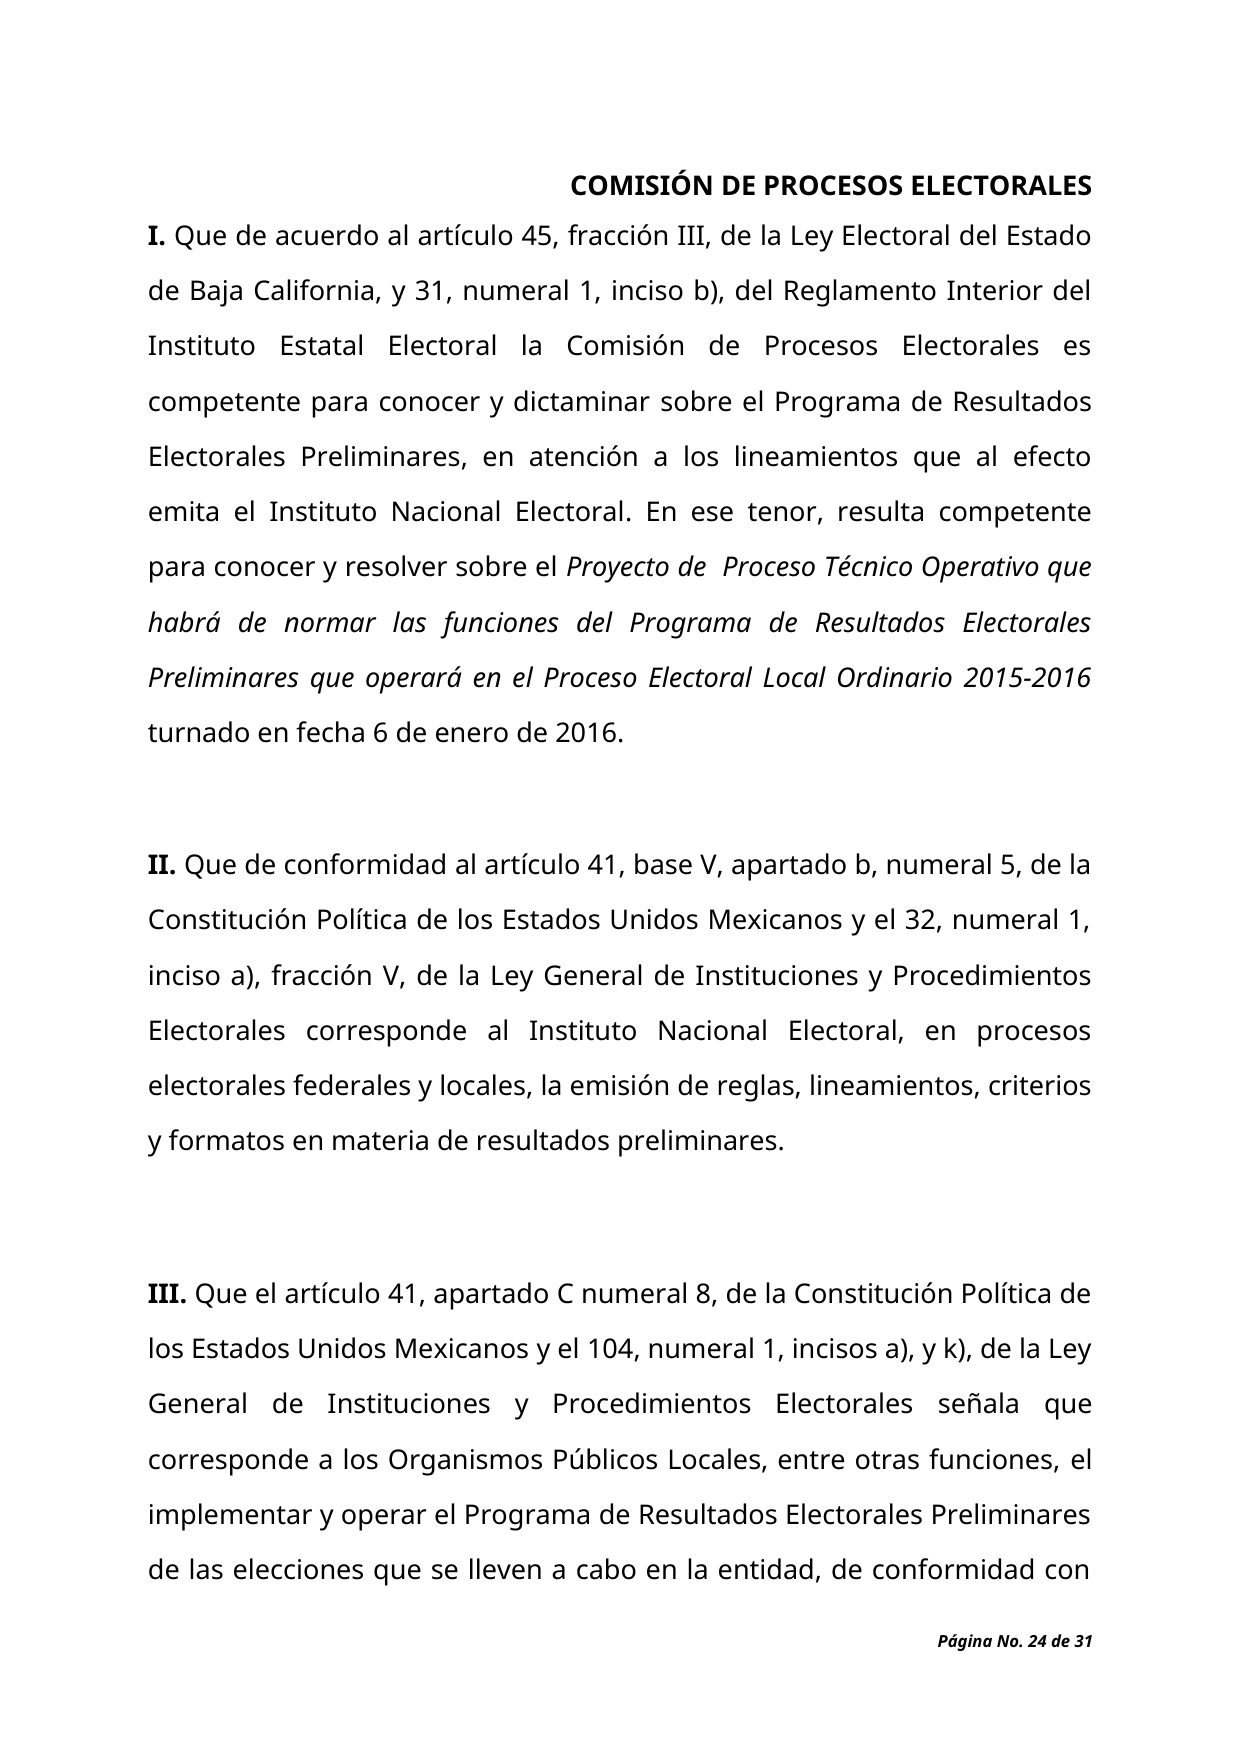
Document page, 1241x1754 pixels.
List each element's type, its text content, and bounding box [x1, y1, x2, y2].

text I. Que de acuerdo al artículo 45, fracción III, de la Ley Electoral del Estado de Baja California, y 31, numeral 1, inciso b), del Reglamento Interior del Instituto Estatal Electoral la Comisión de Procesos Electorales es competente para conocer y dictaminar sobre el Programa de Resultados Electorales Preliminares, en atención a los lineamientos que al efecto emita el Instituto Nacional Electoral. En ese tenor, resulta competente para conocer y resolver sobre el Proyecto de Proceso Técnico Operativo que habrá de normar las funciones del Programa de Resultados Electorales Preliminares que operará en el Proceso Electoral Local Ordinario 2015-2016 turnado en fecha 6 de enero de 2016. [148, 216, 1092, 751]
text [148, 1274, 1092, 1588]
text II. Que de conformidad al artículo 41, base V, apartado b, numeral 5, de la Constitución Política de los Estados Unidos Mexicanos y el 32, numeral 1, inciso a), fracción V, de la Ley General de Instituciones y Procedimientos Electorales corresponde al Instituto Nacional Electoral, en procesos electorales federales y locales, la emisión de reglas, lineamientos, criterios y formatos en materia de resultados preliminares. [148, 845, 1092, 1159]
